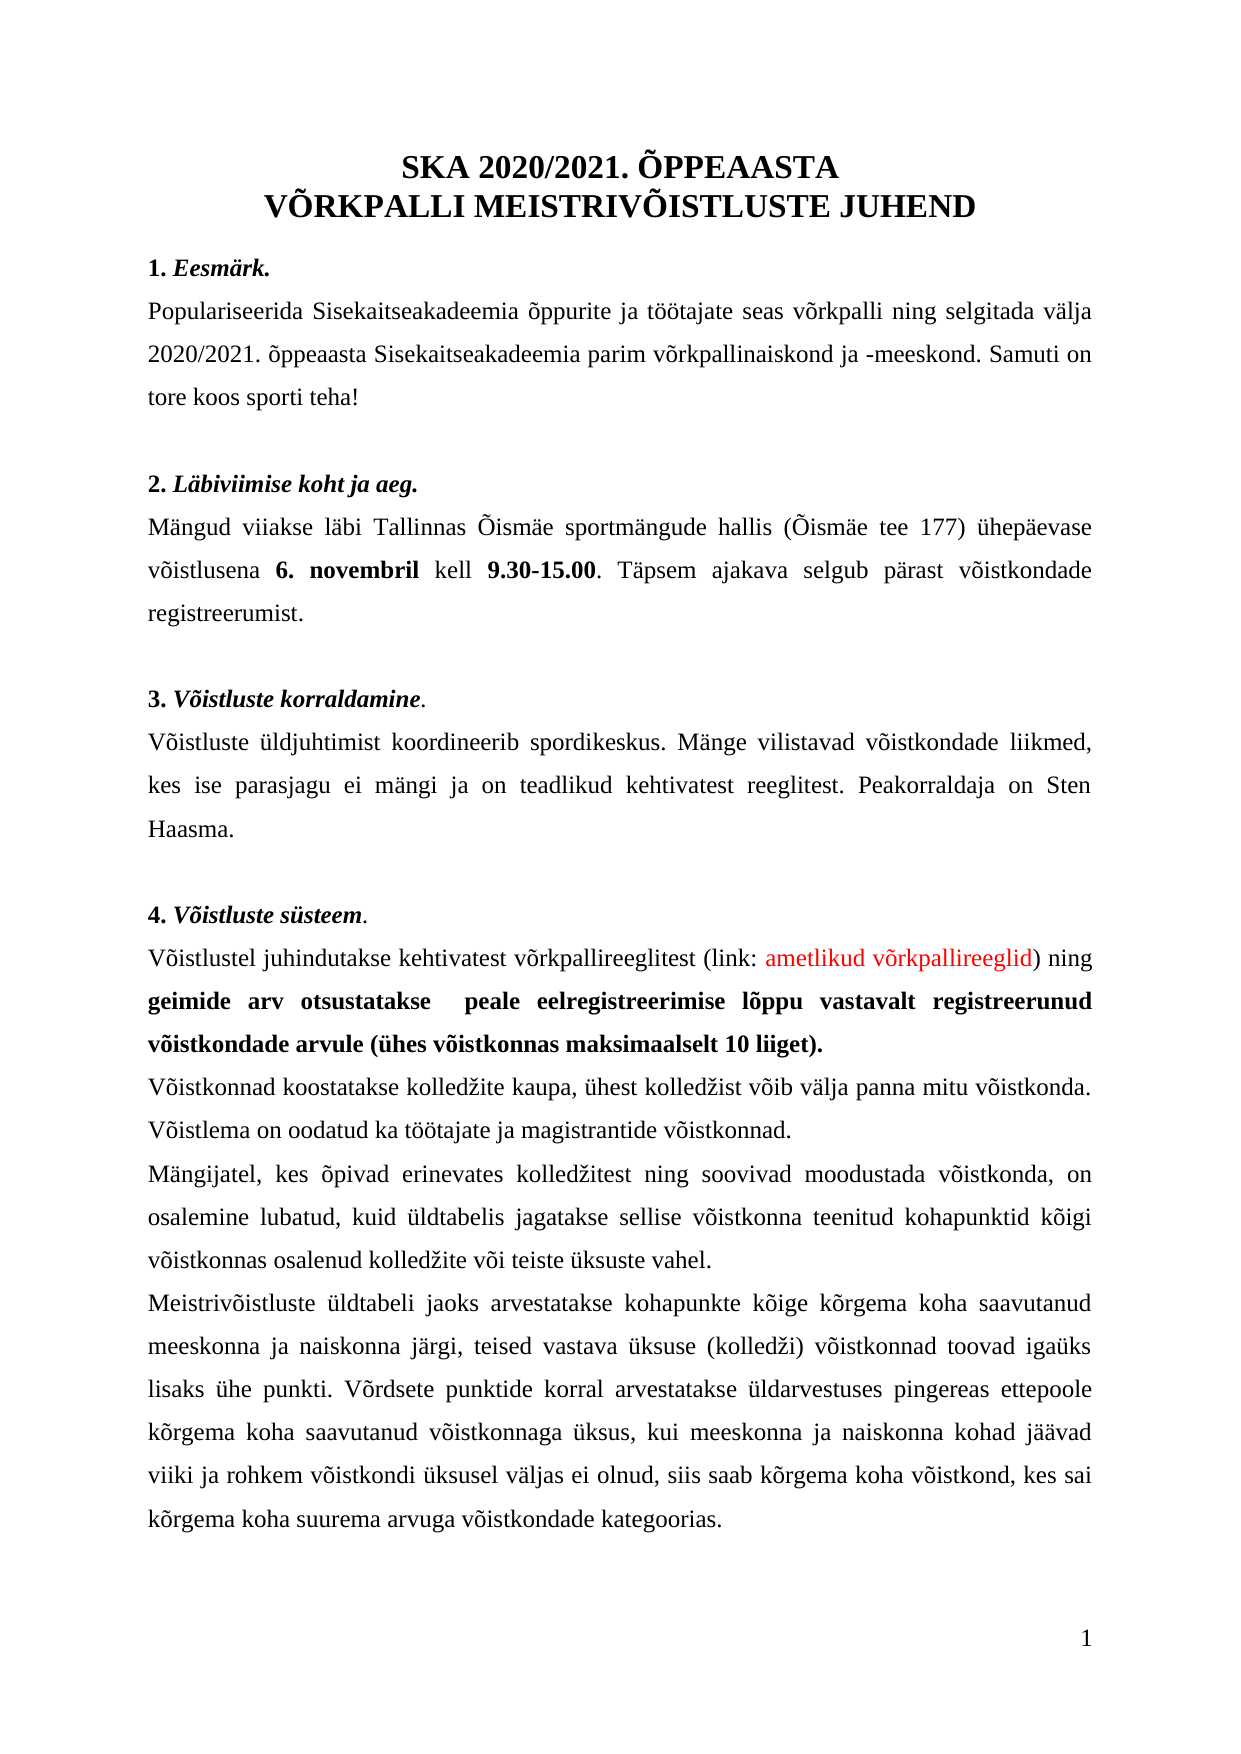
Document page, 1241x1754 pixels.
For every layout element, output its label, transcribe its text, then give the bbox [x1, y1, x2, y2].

text Võistlustel juhindutakse kehtivatest võrkpallireeglitest (link: ametlikud võrkpallireeglid) ning geimide arv otsustatakse peale eelregistreerimise lõppu vastavalt registreerunud võistkondade arvule (ühes võistkonnas maksimaalselt 10 liiget). [148, 943, 1093, 1058]
text Meistrivõistluste üldtabeli jaoks arvestatakse kohapunkte kõige kõrgema koha saavutanud meeskonna ja naiskonna järgi, teised vastava üksuse (kolledži) võistkonnad toovad igaüks lisaks ühe punkti. Võrdsete punktide korral arvestatakse üldarvestuses pingereas ettepoole kõrgema koha saavutanud võistkonnaga üksus, kui meeskonna ja naiskonna kohad jäävad viiki ja rohkem võistkondi üksusel väljas ei olnud, siis saab kõrgema koha võistkond, kes sai kõrgema koha suurema arvuga võistkondade kategoorias. [148, 1288, 1093, 1532]
text Mängijatel, kes õpivad erinevates kolledžitest ning soovivad moodustada võistkonda, on osalemine lubatud, kuid üldtabelis jagatakse sellise võistkonna teenitud kohapunktid kõigi võistkonnas osalenud kolledžite või teiste üksuste vahel. [148, 1159, 1093, 1274]
text SKA 2020/2021. ÕPPEAASTA [148, 148, 1093, 186]
text 2. Läbiviimise koht ja aeg. [148, 469, 1093, 497]
subtitle VÕRKPALLI MEISTRIVÕISTLUSTE JUHEND [148, 186, 1093, 224]
text 1. Eesmärk. [148, 253, 1093, 282]
text Võistkonnad koostatakse kolledžite kaupa, ühest kolledžist võib välja panna mitu võistkonda. Võistlema on oodatud ka töötajate ja magistrantide võistkonnad. [148, 1072, 1093, 1144]
text Võistluste üldjuhtimist koordineerib spordikeskus. Mänge vilistavad võistkondade liikmed, kes ise parasjagu ei mängi ja on teadlikud kehtivatest reeglitest. Peakorraldaja on Sten Haasma. [148, 727, 1093, 842]
text Mängud viiakse läbi Tallinnas Õismäe sportmängude hallis (Õismäe tee 177) ühepäevase võistlusena 6. novembril kell 9.30-15.00. Täpsem ajakava selgub pärast võistkondade registreerumist. [148, 512, 1093, 627]
text Populariseerida Sisekaitseakadeemia õppurite ja töötajate seas võrkpalli ning selgitada välja 2020/2021. õppeaasta Sisekaitseakadeemia parim võrkpallinaiskond ja -meeskond. Samuti on tore koos sporti teha! [148, 296, 1093, 411]
text 4. Võistluste süsteem. [148, 900, 1093, 929]
text 3. Võistluste korraldamine. [148, 684, 1093, 713]
